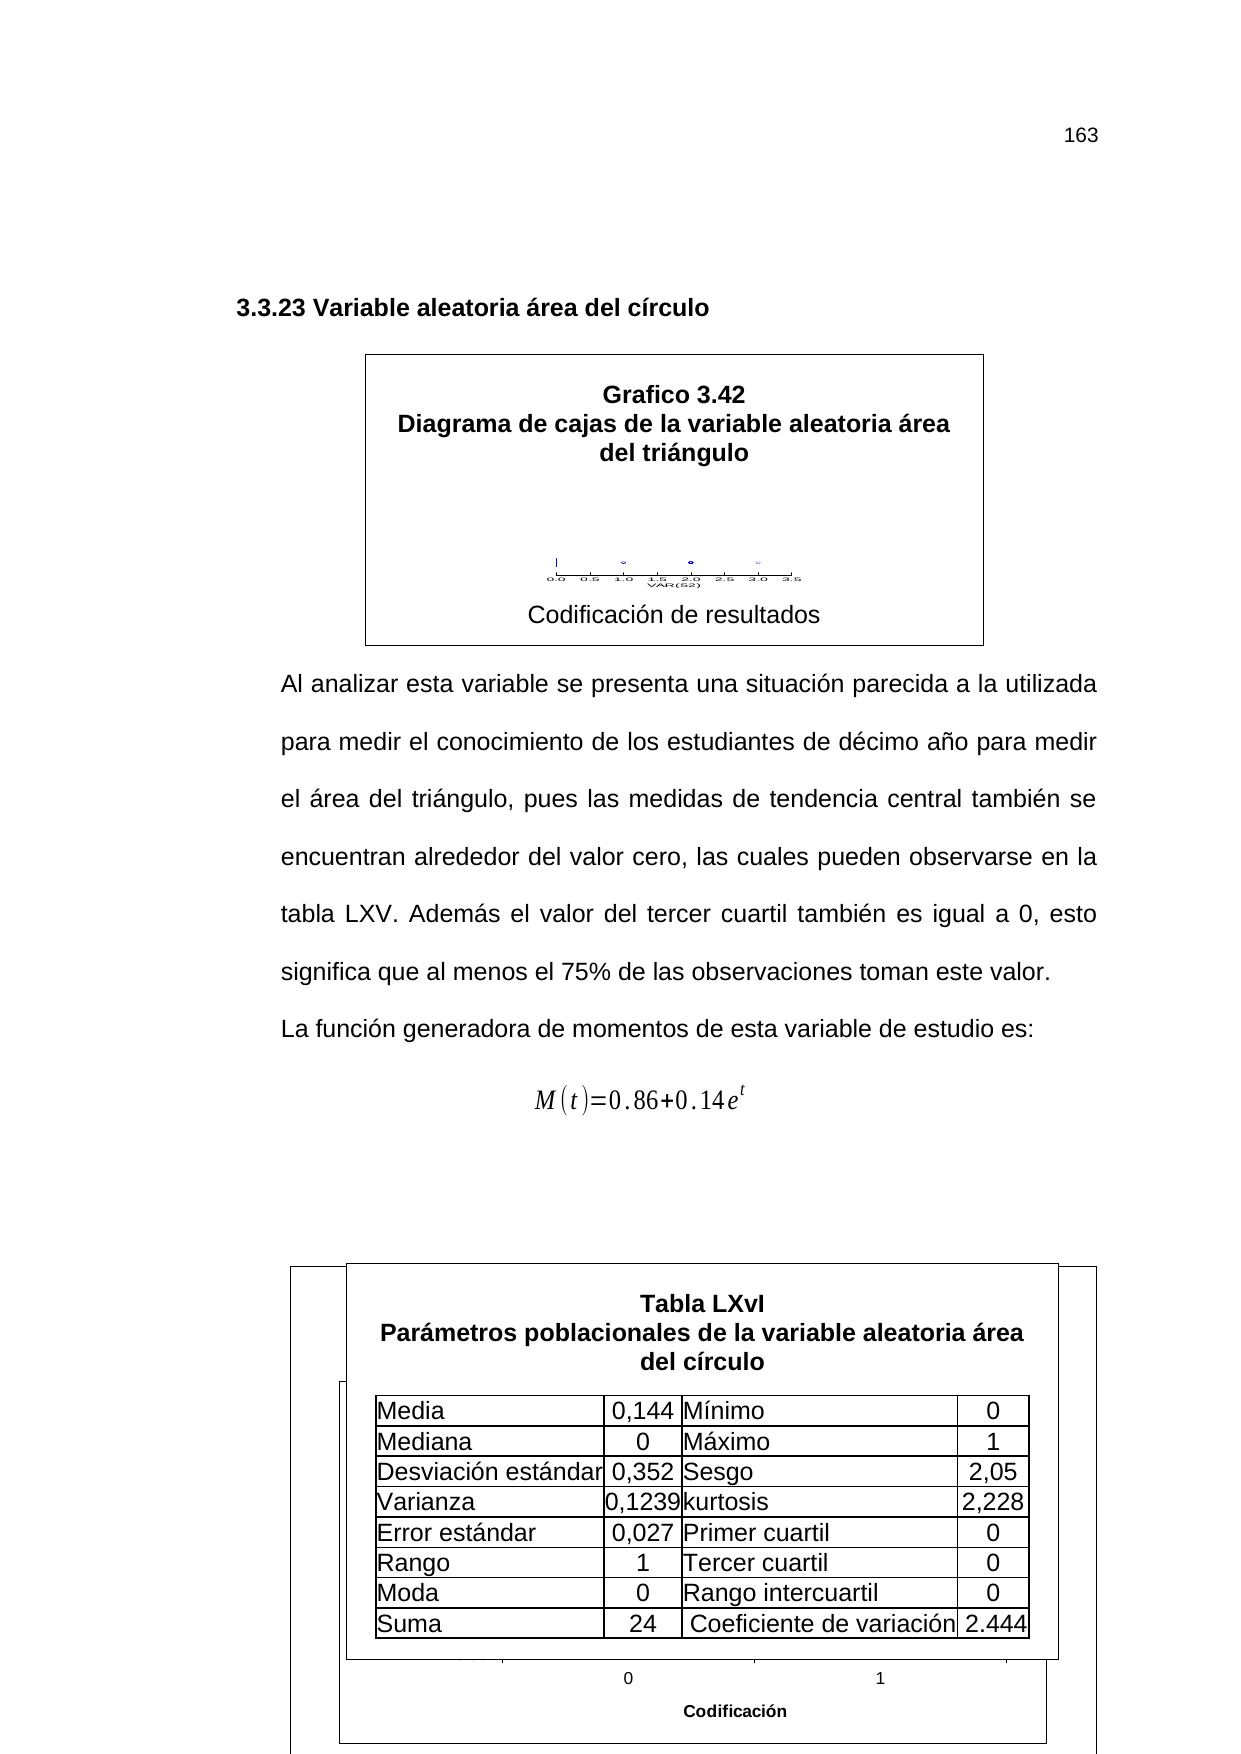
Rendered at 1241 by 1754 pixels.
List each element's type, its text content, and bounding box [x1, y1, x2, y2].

text Al analizar esta variable se presenta una situación parecida a la utilizada para medir el conocimiento de los estudiantes de décimo año para medir el área del triángulo, pues las medidas de tendencia central también se encuentran alrededor del valor cero, las cuales pueden observarse en la tabla LXV. Además el valor del tercer cuartil también es igual a 0, esto significa que al menos el 75% de las observaciones toman este valor. [281, 669, 1098, 986]
text La función generadora de momentos de esta variable de estudio es: [281, 1014, 1098, 1043]
subtitle 3.3.23 Variable aleatoria área del círculo [236, 292, 1098, 321]
